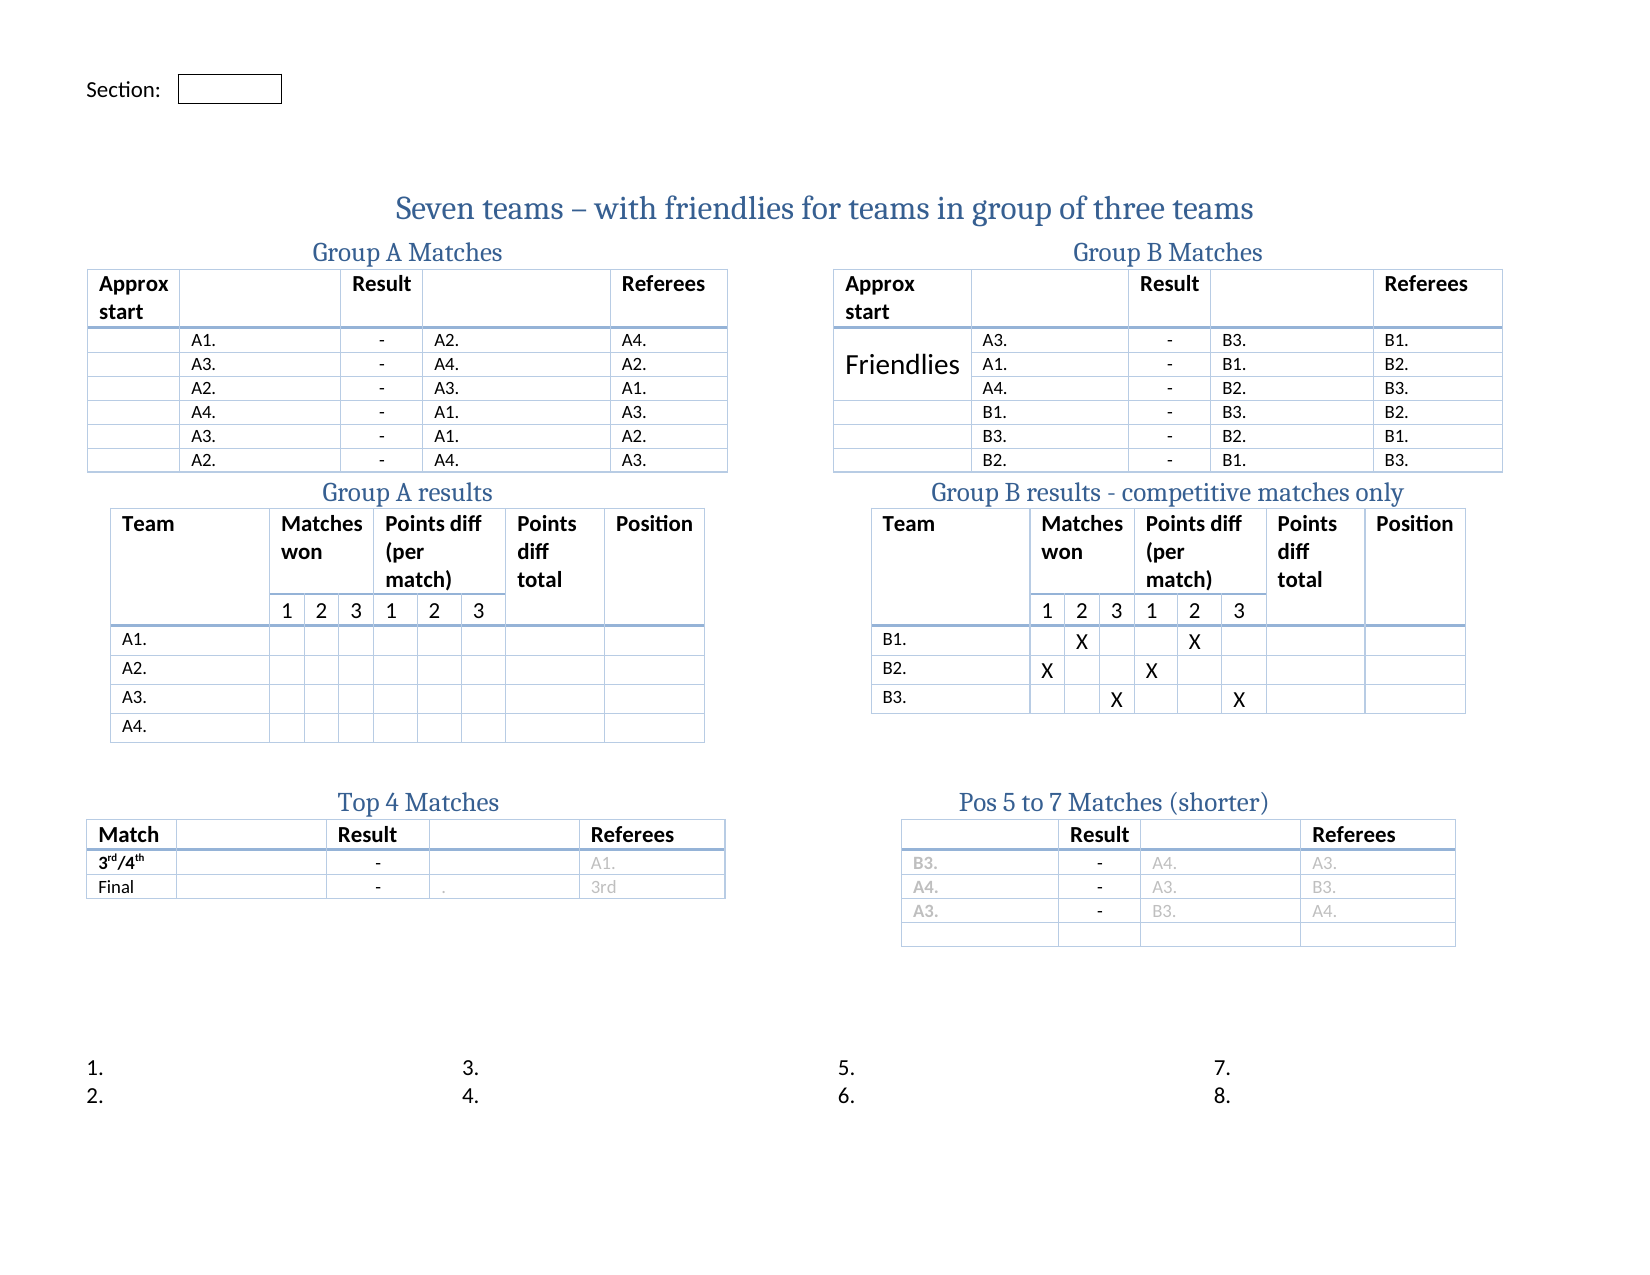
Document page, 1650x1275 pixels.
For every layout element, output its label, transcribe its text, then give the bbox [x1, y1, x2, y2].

table_cell 2. [75, 1081, 451, 1109]
table_header Group B Matches Group B results - competitive matches only [751, 233, 1585, 743]
table_header 1. [75, 1053, 451, 1081]
table_header Pos 5 to 7 Matches (shorter) [761, 783, 1467, 947]
table_header Group A Matches Group A results [65, 233, 751, 743]
table_cell 6. [826, 1081, 1202, 1109]
table_cell 4. [451, 1081, 826, 1109]
table_cell 8. [1202, 1081, 1575, 1109]
table_header 5. [826, 1053, 1202, 1081]
table_header 3. [451, 1053, 826, 1081]
table_header Top 4 Matches [75, 783, 761, 947]
table_header 7. [1202, 1053, 1575, 1081]
subtitle Seven teams – with friendlies for teams in group of three teams [75, 189, 1575, 227]
